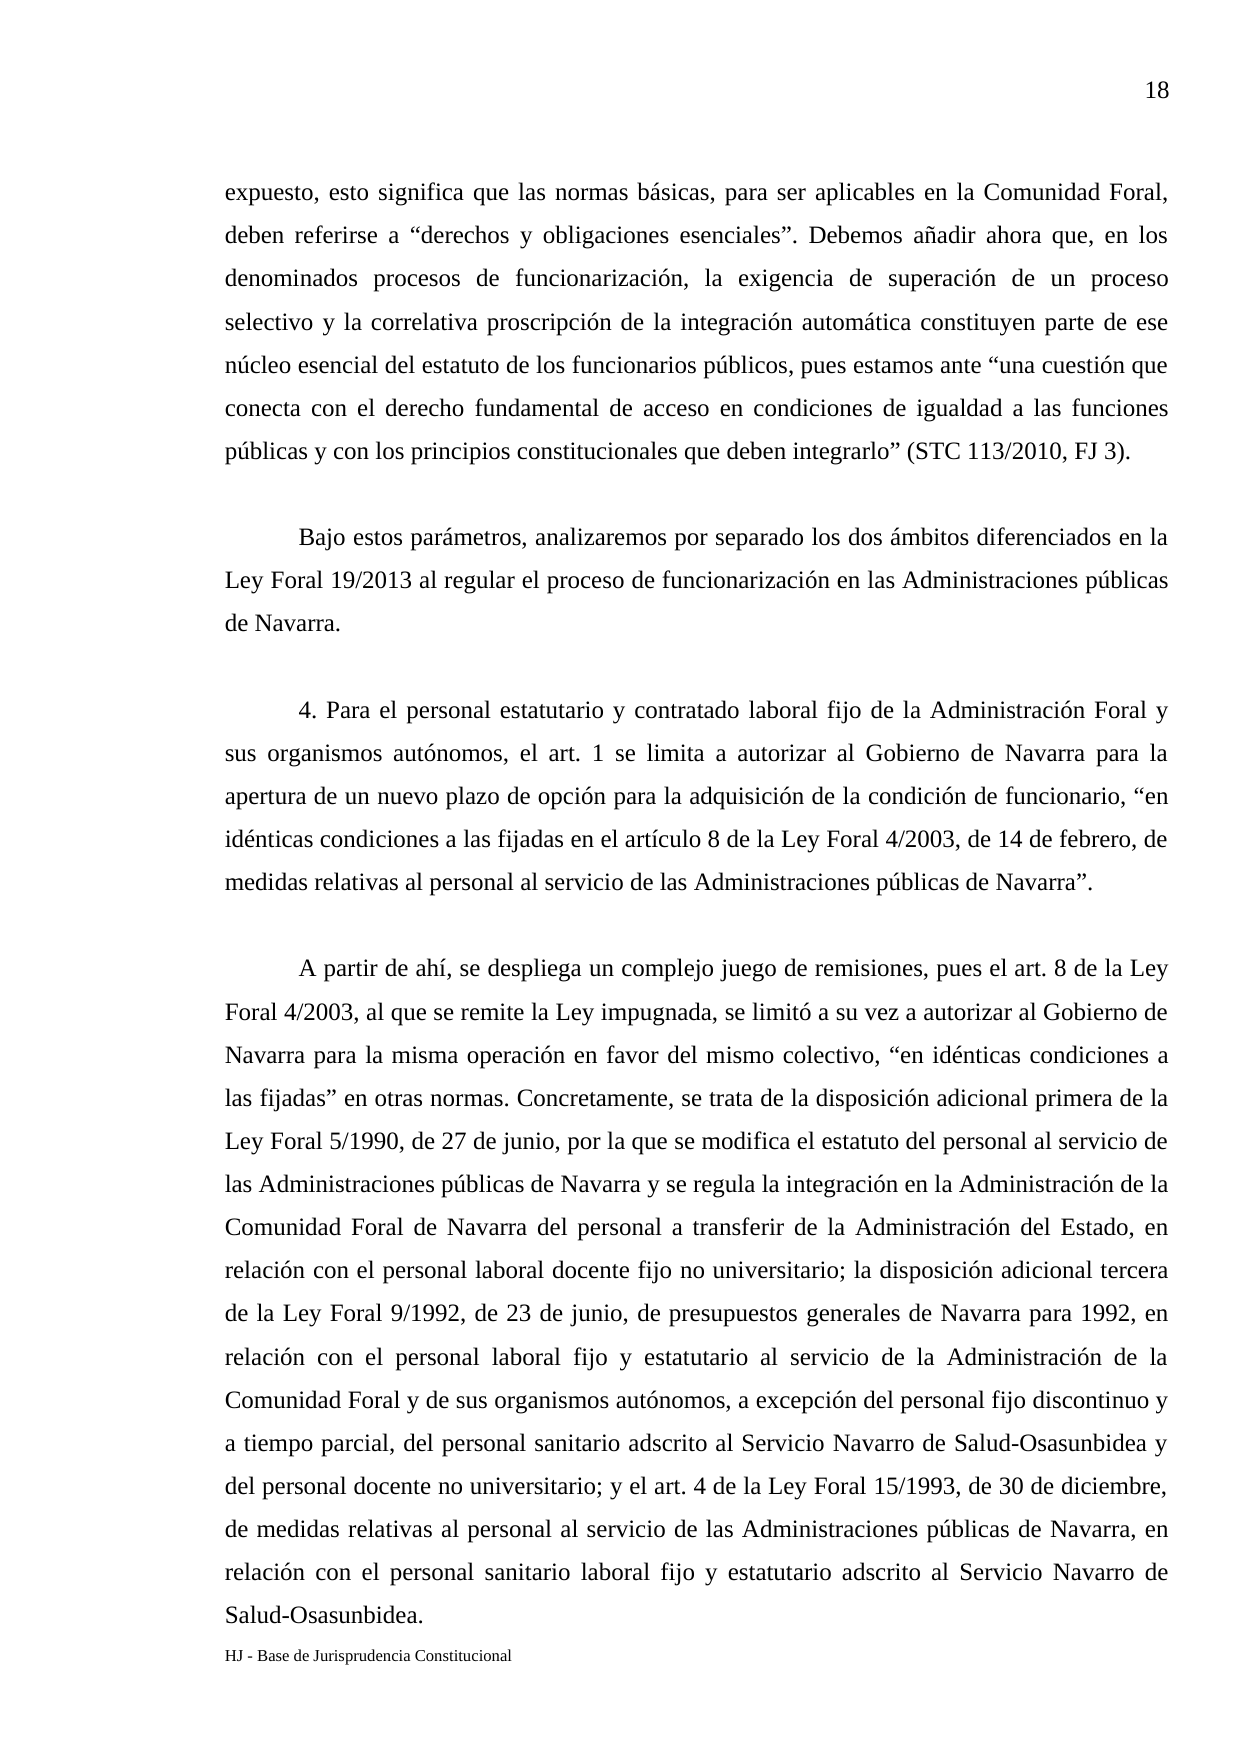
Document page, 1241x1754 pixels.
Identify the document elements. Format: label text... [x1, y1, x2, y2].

text A partir de ahí, se despliega un complejo juego de remisiones, pues el art. 8 de la Ley Foral 4/2003, al que se remite la Ley impugnada, se limitó a su vez a autorizar al Gobierno de Navarra para la misma operación en favor del mismo colectivo, “en idénticas condiciones a las fijadas” en otras normas. Concretamente, se trata de la disposición adicional primera de la Ley Foral 5/1990, de 27 de junio, por la que se modifica el estatuto del personal al servicio de las Administraciones públicas de Navarra y se regula la integración en la Administración de la Comunidad Foral de Navarra del personal a transferir de la Administración del Estado, en relación con el personal laboral docente fijo no universitario; la disposición adicional tercera de la Ley Foral 9/1992, de 23 de junio, de presupuestos generales de Navarra para 1992, en relación con el personal laboral fijo y estatutario al servicio de la Administración de la Comunidad Foral y de sus organismos autónomos, a excepción del personal fijo discontinuo y a tiempo parcial, del personal sanitario adscrito al Servicio Navarro de Salud-Osasunbidea y del personal docente no universitario; y el art. 4 de la Ley Foral 15/1993, de 30 de diciembre, de medidas relativas al personal al servicio de las Administraciones públicas de Navarra, en relación con el personal sanitario laboral fijo y estatutario adscrito al Servicio Navarro de Salud-Osasunbidea. [224, 953, 1169, 1629]
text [224, 177, 1169, 465]
text Bajo estos parámetros, analizaremos por separado los dos ámbitos diferenciados en la Ley Foral 19/2013 al regular el proceso de funcionarización en las Administraciones públicas de Navarra. [224, 522, 1169, 637]
text 4. Para el personal estatutario y contratado laboral fijo de la Administración Foral y sus organismos autónomos, el art. 1 se limita a autorizar al Gobierno de Navarra para la apertura de un nuevo plazo de opción para la adquisición de la condición de funcionario, “en idénticas condiciones a las fijadas en el artículo 8 de la Ley Foral 4/2003, de 14 de febrero, de medidas relativas al personal al servicio de las Administraciones públicas de Navarra”. [224, 695, 1169, 896]
